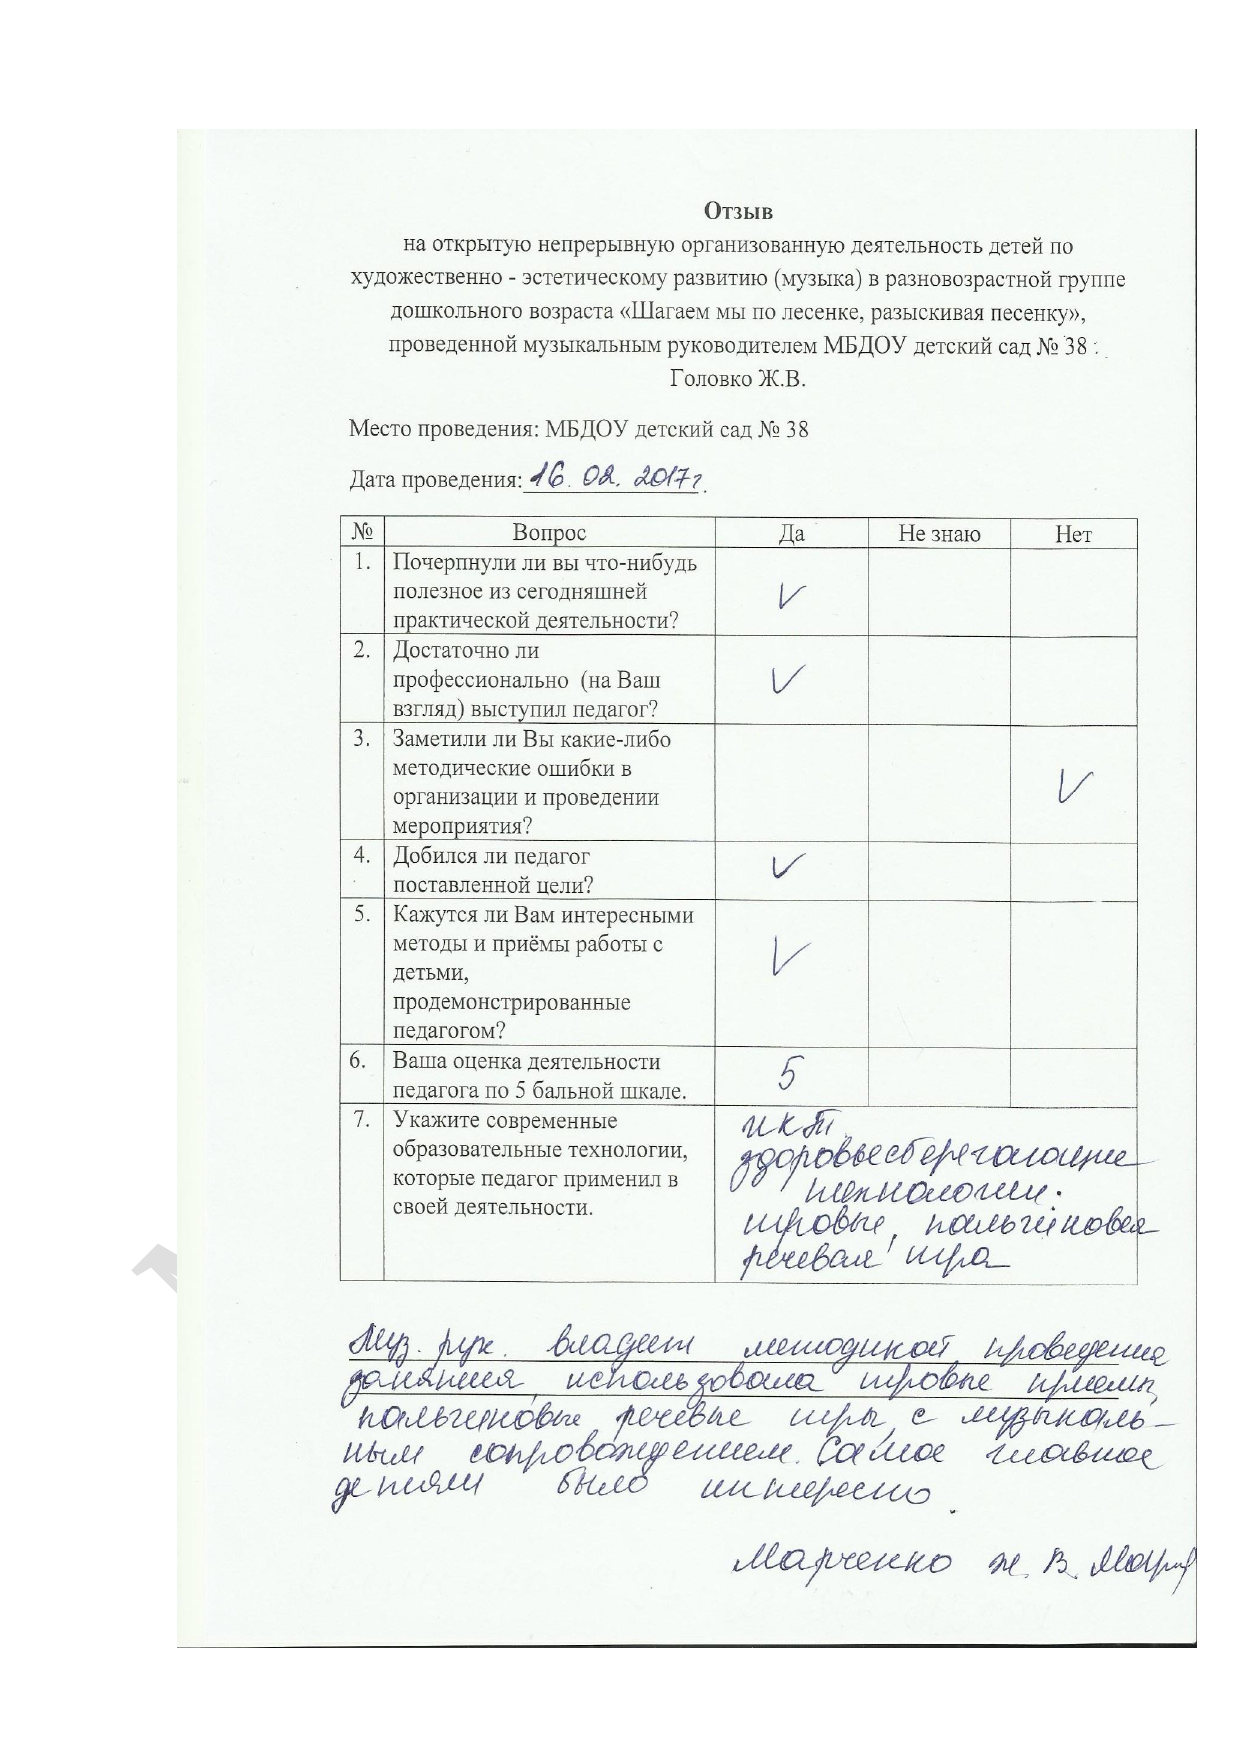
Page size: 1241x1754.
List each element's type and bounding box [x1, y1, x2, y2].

picture [177, 129, 1197, 1648]
